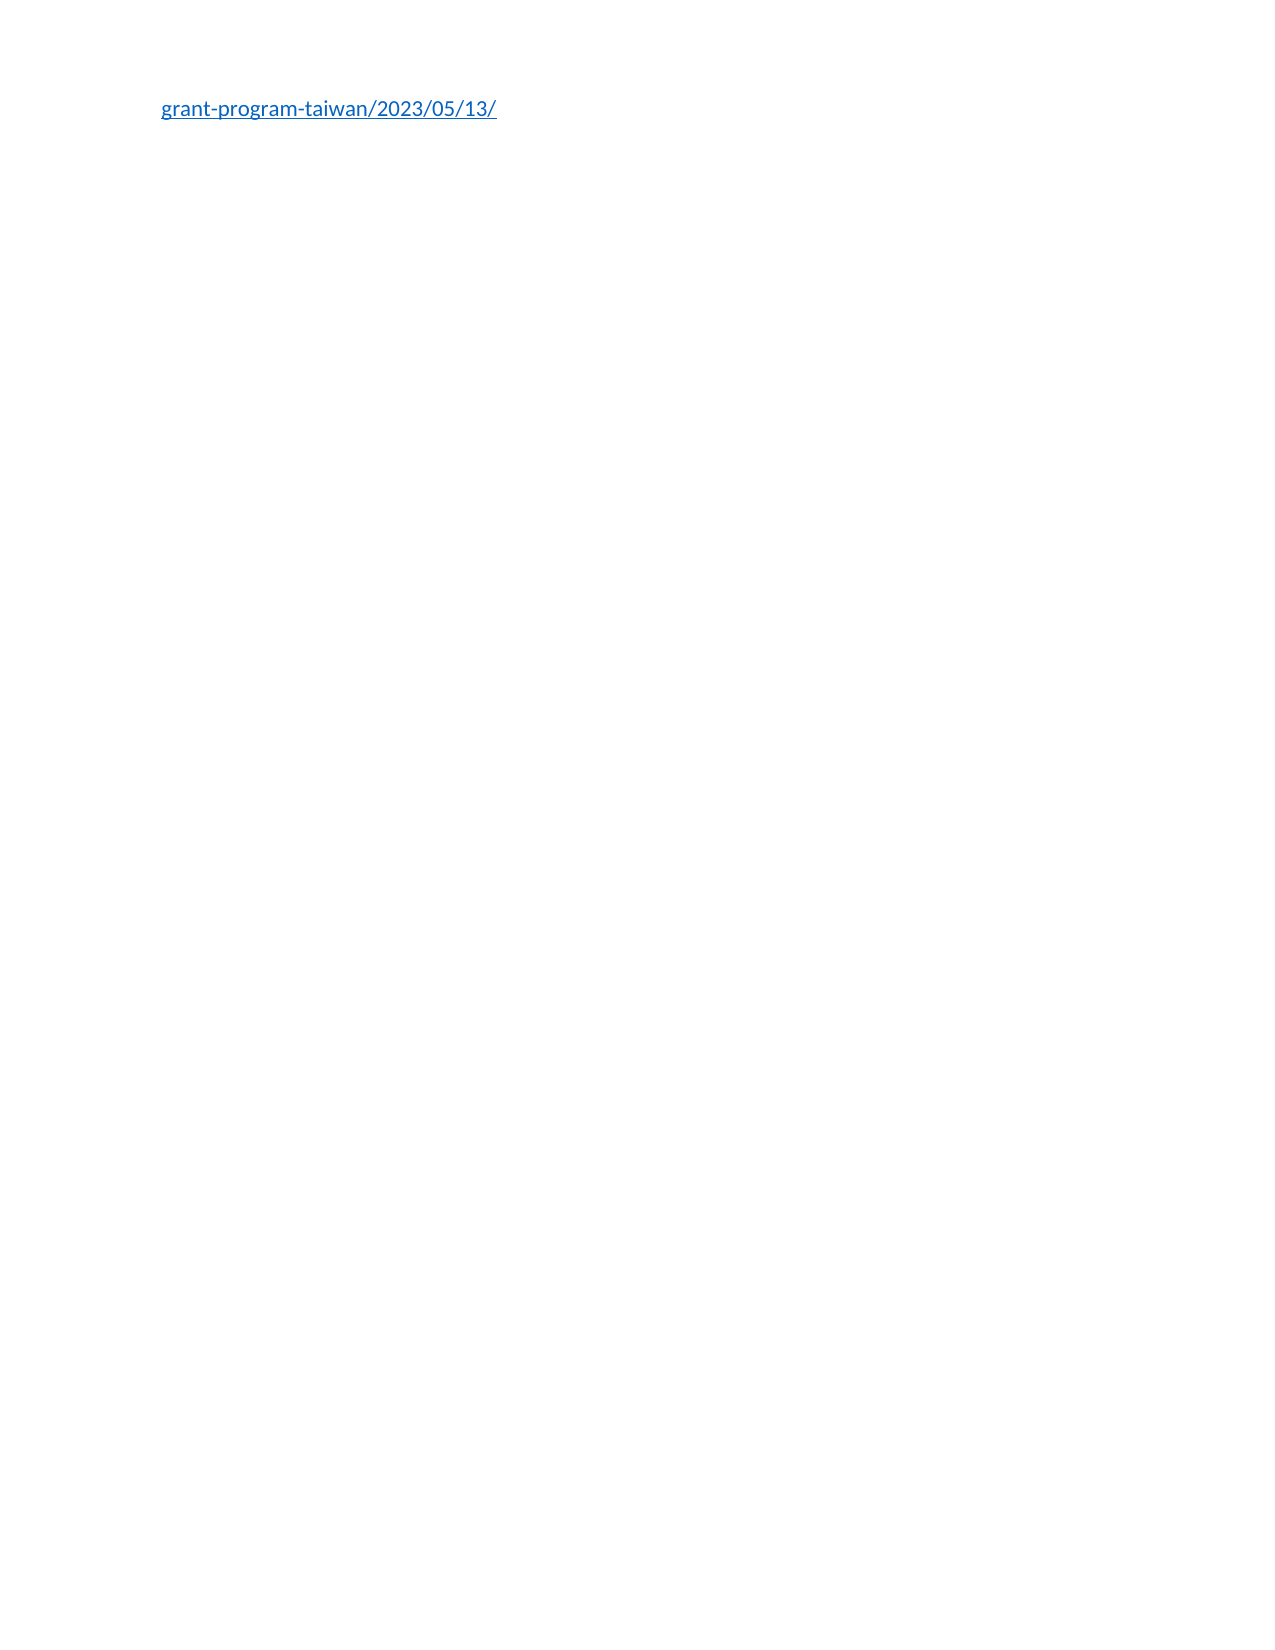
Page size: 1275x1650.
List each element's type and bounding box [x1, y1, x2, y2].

table_cell [150, 94, 1154, 189]
